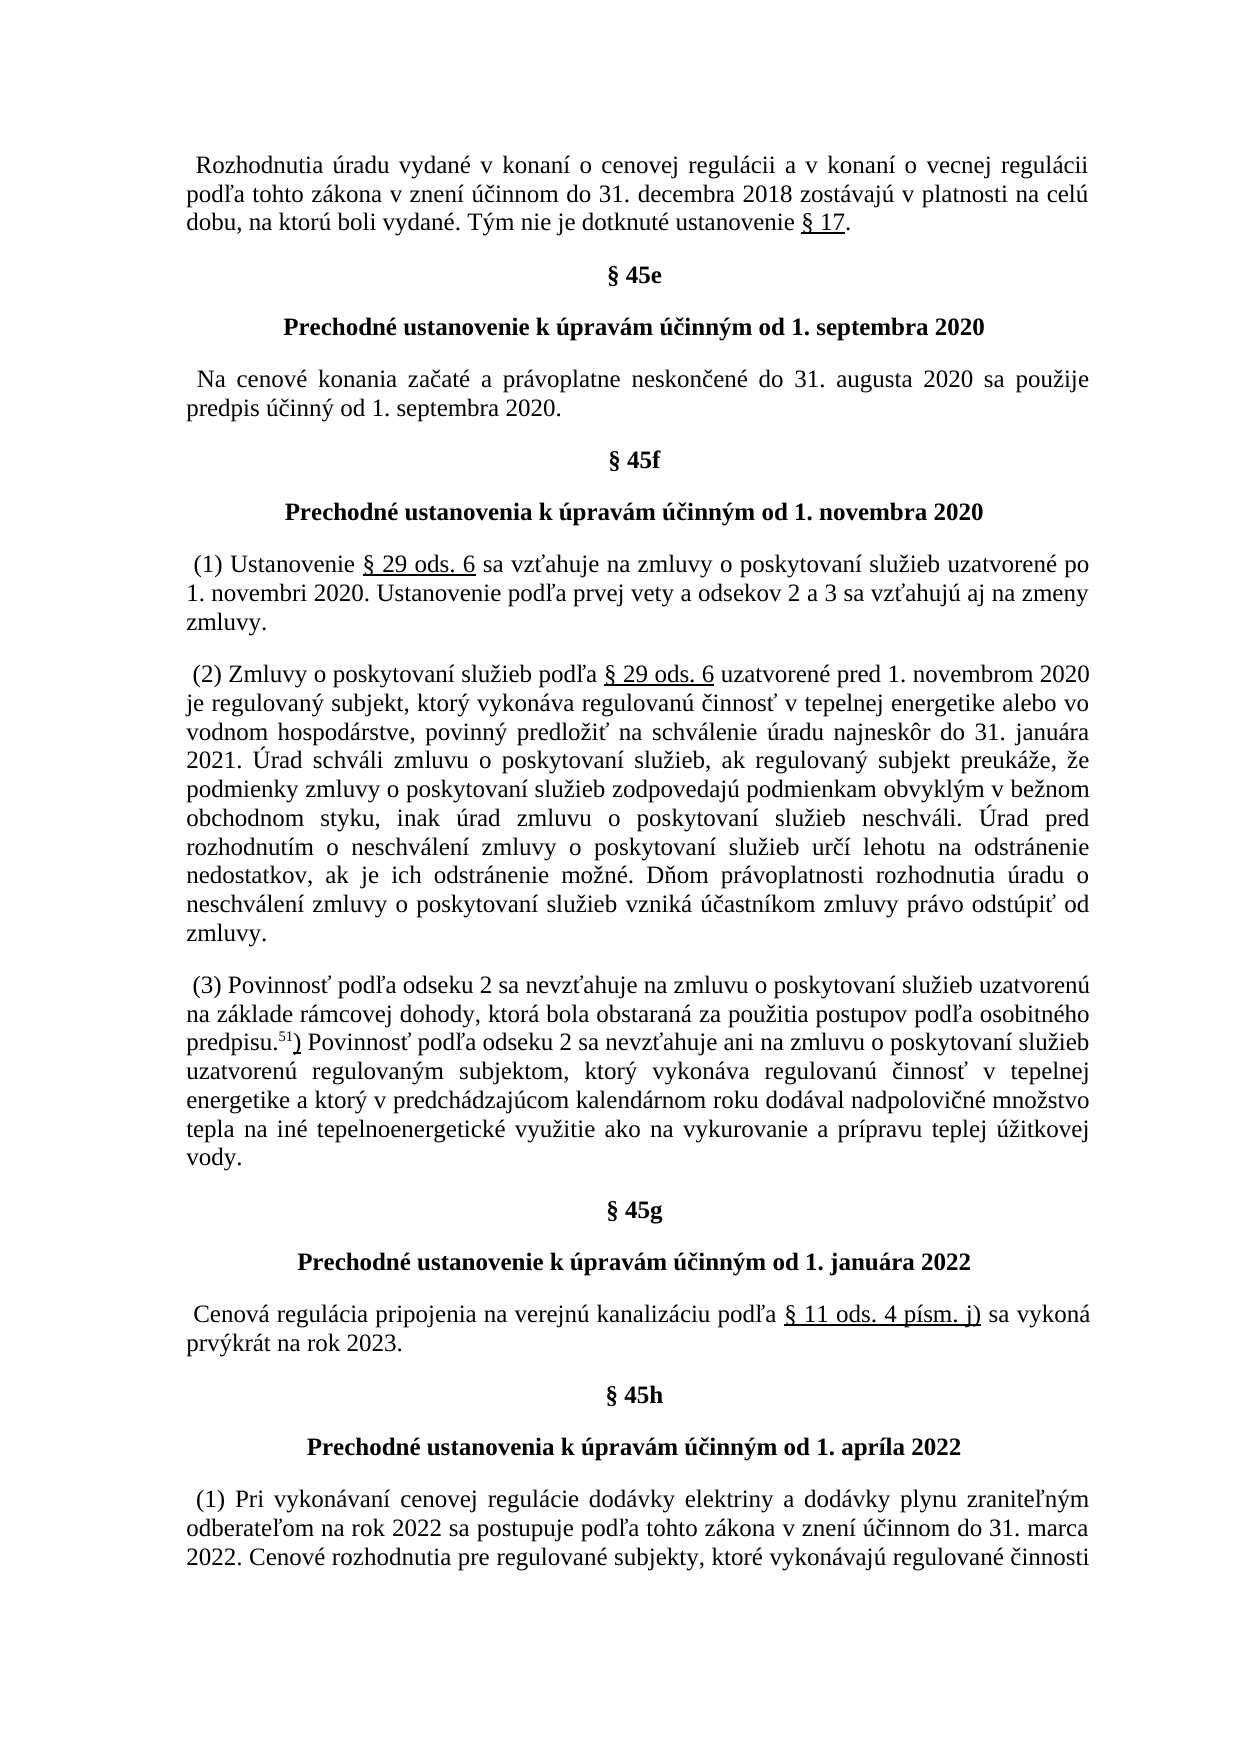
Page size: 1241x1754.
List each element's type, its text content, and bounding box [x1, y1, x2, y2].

text (3) Povinnosť podľa odseku 2 sa nevzťahuje na zmluvu o poskytovaní služieb uzatvorenú na základe rámcovej dohody, ktorá bola obstaraná za použitia postupov podľa osobitného predpisu.51) Povinnosť podľa odseku 2 sa nevzťahuje ani na zmluvu o poskytovaní služieb uzatvorenú regulovaným subjektom, ktorý vykonáva regulovanú činnosť v tepelnej energetike a ktorý v predchádzajúcom kalendárnom roku dodával nadpolovičné množstvo tepla na iné tepelnoenergetické využitie ako na vykurovanie a prípravu teplej úžitkovej vody. [186, 970, 1090, 1171]
text (2) Zmluvy o poskytovaní služieb podľa § 29 ods. 6 uzatvorené pred 1. novembrom 2020 je regulovaný subjekt, ktorý vykonáva regulovanú činnosť v tepelnej energetike alebo vo vodnom hospodárstve, povinný predložiť na schválenie úradu najneskôr do 31. januára 2021. Úrad schváli zmluvu o poskytovaní služieb, ak regulovaný subjekt preukáže, že podmienky zmluvy o poskytovaní služieb zodpovedajú podmienkam obvyklým v bežnom obchodnom styku, inak úrad zmluvu o poskytovaní služieb neschváli. Úrad pred rozhodnutím o neschválení zmluvy o poskytovaní služieb určí lehotu na odstránenie nedostatkov, ak je ich odstránenie možné. Dňom právoplatnosti rozhodnutia úradu o neschválení zmluvy o poskytovaní služieb vzniká účastníkom zmluvy právo odstúpiť od zmluvy. [186, 659, 1090, 947]
text (1) Ustanovenie § 29 ods. 6 sa vzťahuje na zmluvy o poskytovaní služieb uzatvorené po 1. novembri 2020. Ustanovenie podľa prvej vety a odsekov 2 a 3 sa vzťahujú aj na zmeny zmluvy. [186, 549, 1090, 636]
text § 45f [178, 445, 1090, 474]
text Prechodné ustanovenia k úpravám účinným od 1. apríla 2022 [178, 1432, 1090, 1461]
text Prechodné ustanovenie k úpravám účinným od 1. septembra 2020 [178, 312, 1090, 341]
text Prechodné ustanovenie k úpravám účinným od 1. januára 2022 [178, 1247, 1090, 1276]
text § 45e [178, 260, 1090, 288]
text § 45h [178, 1380, 1090, 1409]
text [186, 1484, 1090, 1571]
text § 45g [178, 1195, 1090, 1223]
text Rozhodnutia úradu vydané v konaní o cenovej regulácii a v konaní o vecnej regulácii podľa tohto zákona v znení účinnom do 31. decembra 2018 zostávajú v platnosti na celú dobu, na ktorú boli vydané. Tým nie je dotknuté ustanovenie § 17. [186, 150, 1090, 236]
text Cenová regulácia pripojenia na verejnú kanalizáciu podľa § 11 ods. 4 písm. j) sa vykoná prvýkrát na rok 2023. [186, 1299, 1090, 1357]
text Na cenové konania začaté a právoplatne neskončené do 31. augusta 2020 sa použije predpis účinný od 1. septembra 2020. [186, 364, 1090, 422]
text Prechodné ustanovenia k úpravám účinným od 1. novembra 2020 [178, 497, 1090, 526]
